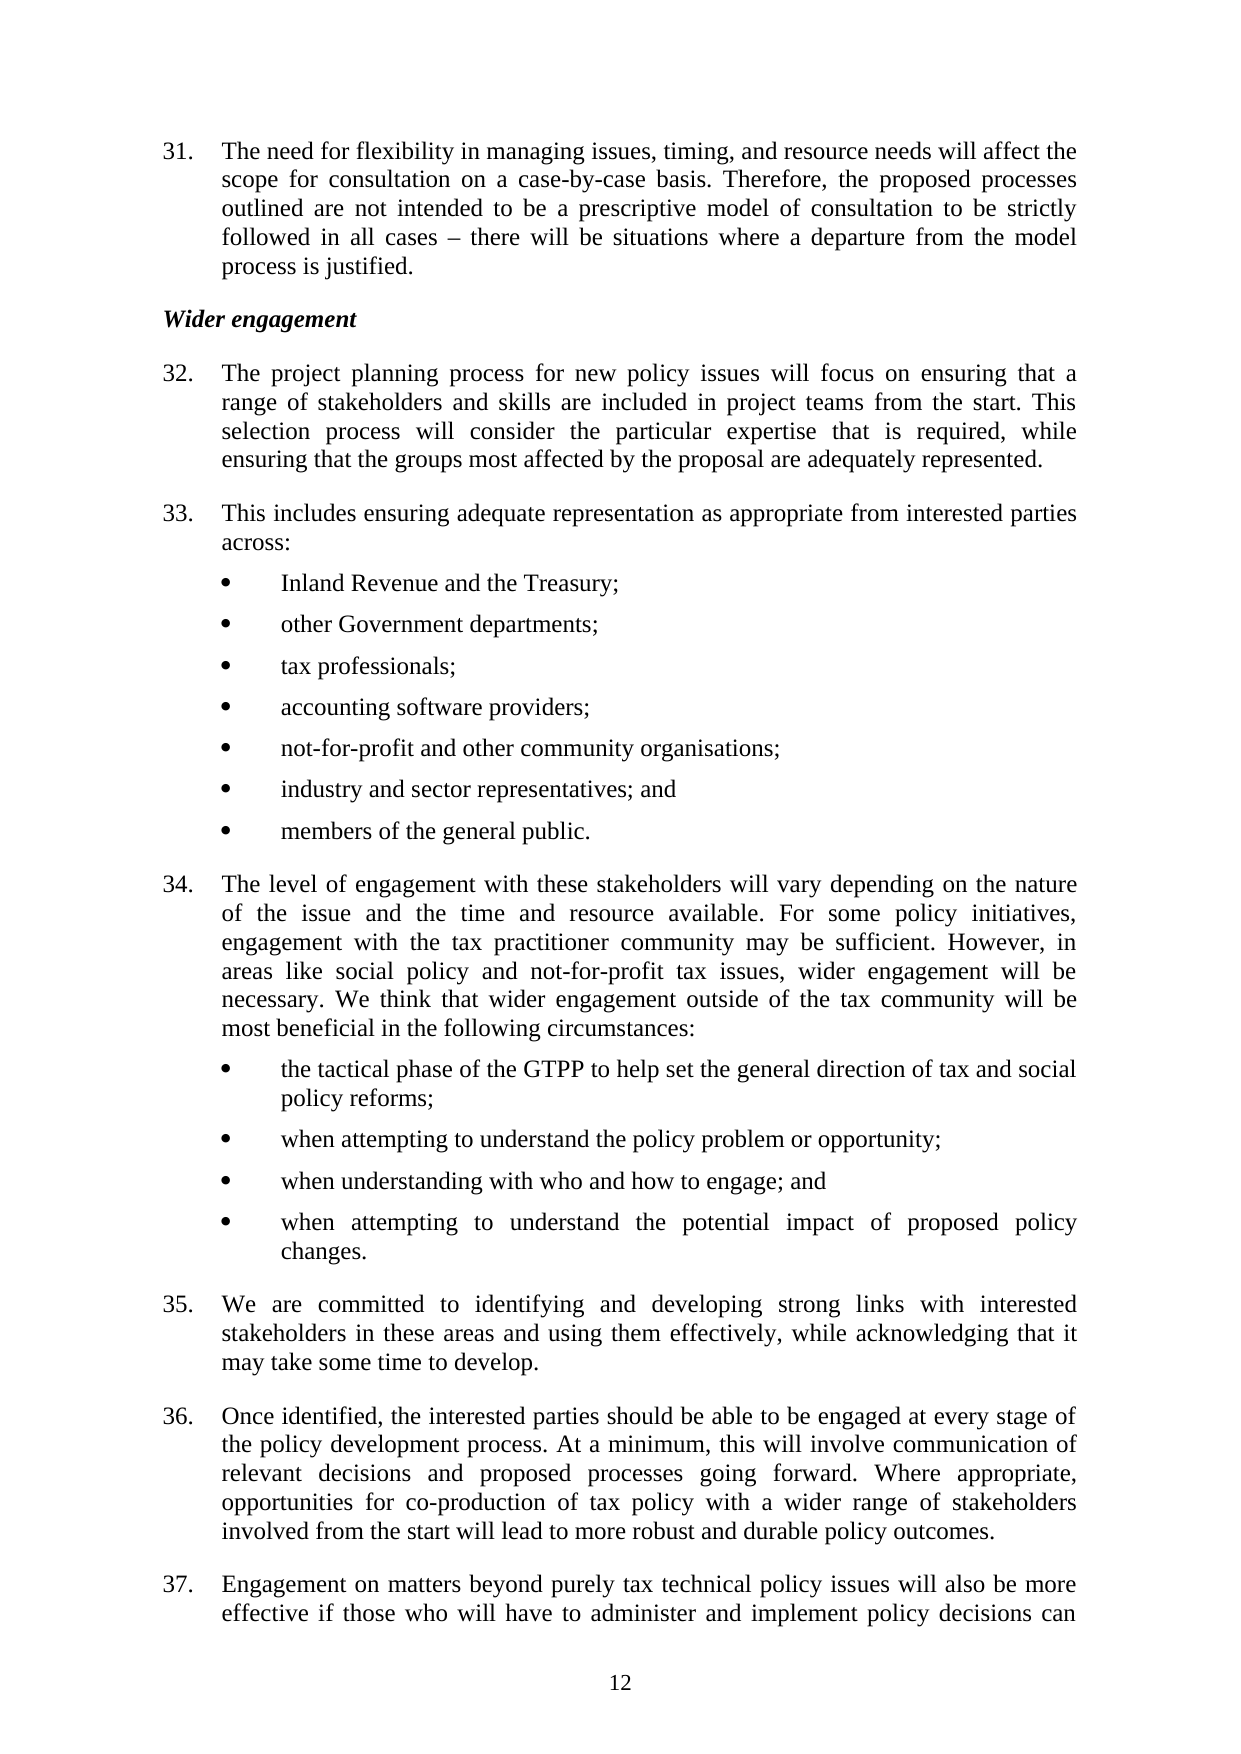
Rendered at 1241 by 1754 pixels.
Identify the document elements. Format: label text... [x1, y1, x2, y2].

list The project planning process for new policy issues will focus on ensuring that a range of stakeholders and skills are included in project teams from the start. This selection process will consider the particular expertise that is required, while ensuring that the groups most affected by the proposal are adequately represented. [162, 358, 1078, 473]
list Once identified, the interested parties should be able to be engaged at every stage of the policy development process. At a minimum, this will involve communication of relevant decisions and proposed processes going forward. Where appropriate, opportunities for co-production of tax policy with a wider range of stakeholders involved from the start will lead to more robust and durable policy outcomes. [162, 1401, 1078, 1544]
list The level of engagement with these stakeholders will vary depending on the nature of the issue and the time and resource available. For some policy initiatives, engagement with the tax practitioner community may be sufficient. However, in areas like social policy and not-for-profit tax issues, wider engagement will be necessary. We think that wider engagement outside of the tax community will be most beneficial in the following circumstances: [162, 869, 1078, 1042]
list members of the general public. [221, 816, 1078, 844]
subtitle Wider engagement [162, 304, 1078, 333]
list other Government departments; [221, 609, 1078, 638]
list We are committed to identifying and developing strong links with interested stakeholders in these areas and using them effectively, while acknowledging that it may take some time to develop. [162, 1289, 1078, 1376]
list accounting software providers; [221, 692, 1078, 721]
list Inland Revenue and the Treasury; [221, 568, 1078, 597]
list This includes ensuring adequate representation as appropriate from interested parties across: [162, 498, 1078, 556]
list when attempting to understand the policy problem or opportunity; [221, 1124, 1078, 1153]
list the tactical phase of the GTPP to help set the general direction of tax and social policy reforms; [221, 1054, 1078, 1112]
list when understanding with who and how to engage; and [221, 1166, 1078, 1194]
list not-for-profit and other community organisations; [221, 733, 1078, 762]
list industry and sector representatives; and [221, 774, 1078, 803]
list tax professionals; [221, 651, 1078, 679]
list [162, 1569, 1078, 1627]
list when attempting to understand the potential impact of proposed policy changes. [221, 1207, 1078, 1264]
list The need for flexibility in managing issues, timing, and resource needs will affect the scope for consultation on a case-by-case basis. Therefore, the proposed processes outlined are not intended to be a prescriptive model of consultation to be strictly followed in all cases – there will be situations where a departure from the model process is justified. [162, 136, 1078, 279]
